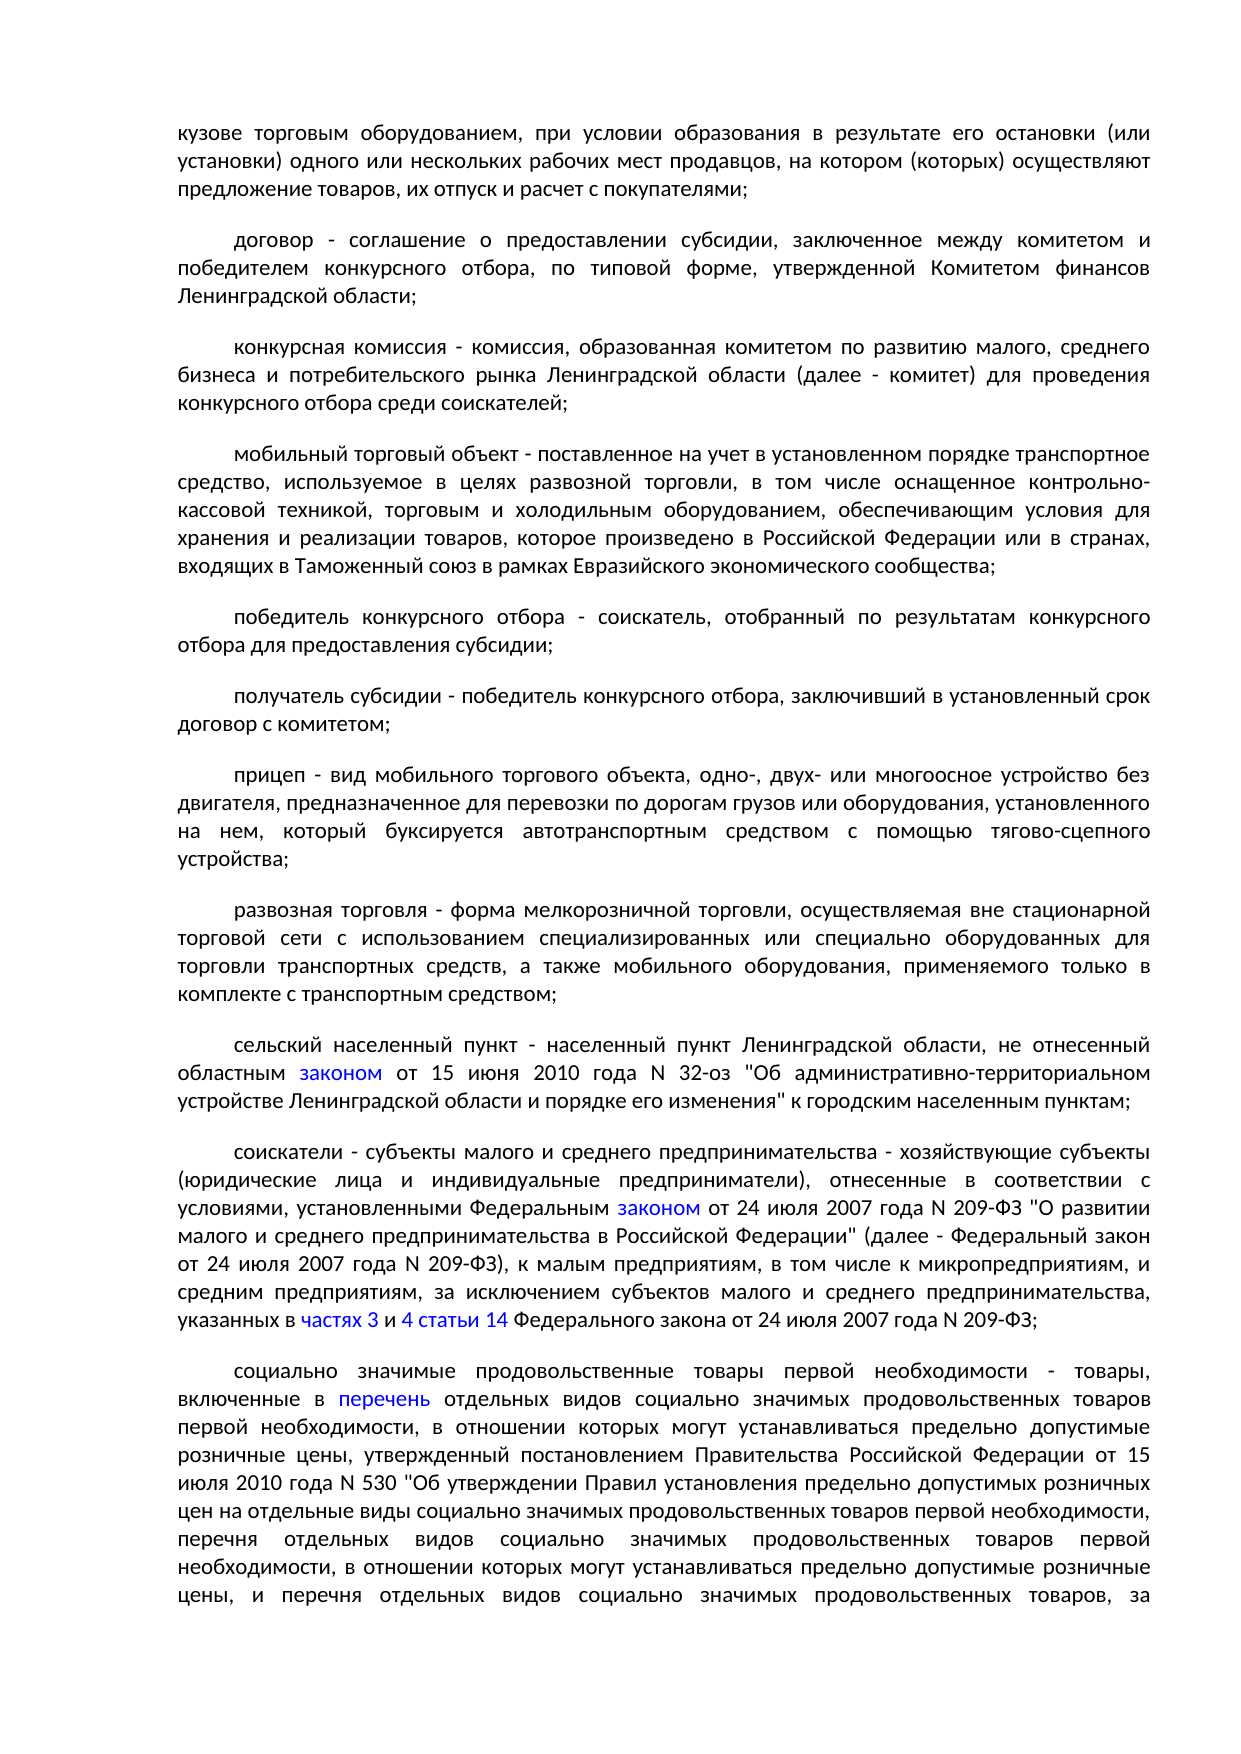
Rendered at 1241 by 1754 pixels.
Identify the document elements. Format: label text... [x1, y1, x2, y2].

text прицеп - вид мобильного торгового объекта, одно-, двух- или многоосное устройство без двигателя, предназначенное для перевозки по дорогам грузов или оборудования, установленного на нем, который буксируется автотранспортным средством с помощью тягово-сцепного устройства; [177, 760, 1152, 872]
text получатель субсидии - победитель конкурсного отбора, заключивший в установленный срок договор с комитетом; [177, 681, 1152, 737]
text победитель конкурсного отбора - соискатель, отобранный по результатам конкурсного отбора для предоставления субсидии; [177, 602, 1152, 658]
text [177, 1356, 1152, 1608]
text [177, 118, 1152, 202]
text мобильный торговый объект - поставленное на учет в установленном порядке транспортное средство, используемое в целях развозной торговли, в том числе оснащенное контрольно-кассовой техникой, торговым и холодильным оборудованием, обеспечивающим условия для хранения и реализации товаров, которое произведено в Российской Федерации или в странах, входящих в Таможенный союз в рамках Евразийского экономического сообщества; [177, 439, 1152, 579]
text конкурсная комиссия - комиссия, образованная комитетом по развитию малого, среднего бизнеса и потребительского рынка Ленинградской области (далее - комитет) для проведения конкурсного отбора среди соискателей; [177, 332, 1152, 416]
text сельский населенный пункт - населенный пункт Ленинградской области, не отнесенный областным законом от 15 июня 2010 года N 32-оз "Об административно-территориальном устройстве Ленинградской области и порядке его изменения" к городским населенным пунктам; [177, 1030, 1152, 1114]
text договор - соглашение о предоставлении субсидии, заключенное между комитетом и победителем конкурсного отбора, по типовой форме, утвержденной Комитетом финансов Ленинградской области; [177, 225, 1152, 309]
text развозная торговля - форма мелкорозничной торговли, осуществляемая вне стационарной торговой сети с использованием специализированных или специально оборудованных для торговли транспортных средств, а также мобильного оборудования, применяемого только в комплекте с транспортным средством; [177, 895, 1152, 1007]
text соискатели - субъекты малого и среднего предпринимательства - хозяйствующие субъекты (юридические лица и индивидуальные предприниматели), отнесенные в соответствии с условиями, установленными Федеральным законом от 24 июля 2007 года N 209-ФЗ "О развитии малого и среднего предпринимательства в Российской Федерации" (далее - Федеральный закон от 24 июля 2007 года N 209-ФЗ), к малым предприятиям, в том числе к микропредприятиям, и средним предприятиям, за исключением субъектов малого и среднего предпринимательства, указанных в частях 3 и 4 статьи 14 Федерального закона от 24 июля 2007 года N 209-ФЗ; [177, 1137, 1152, 1333]
